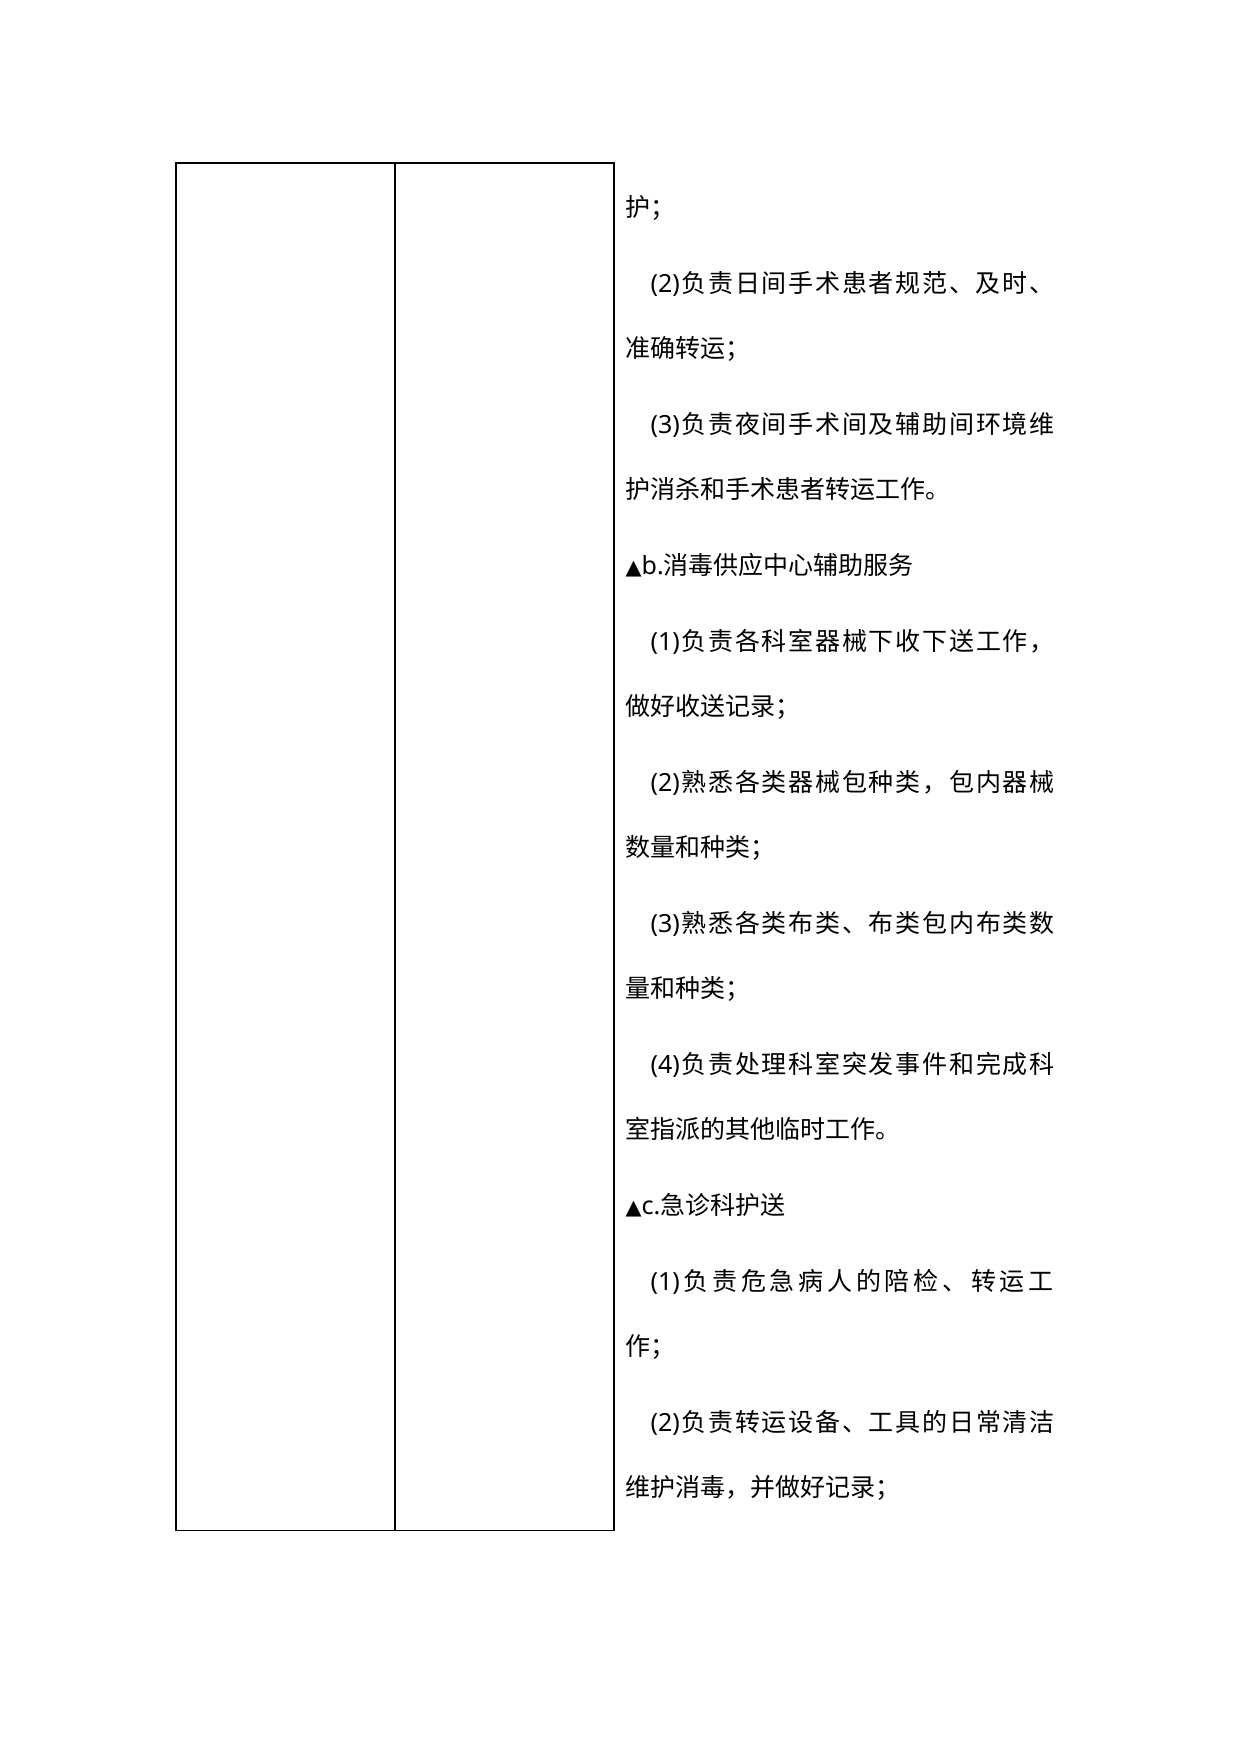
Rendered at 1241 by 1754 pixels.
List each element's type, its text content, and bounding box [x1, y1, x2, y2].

table_cell [177, 164, 394, 1530]
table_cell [615, 162, 1064, 1530]
table_cell 1 [396, 164, 613, 1530]
